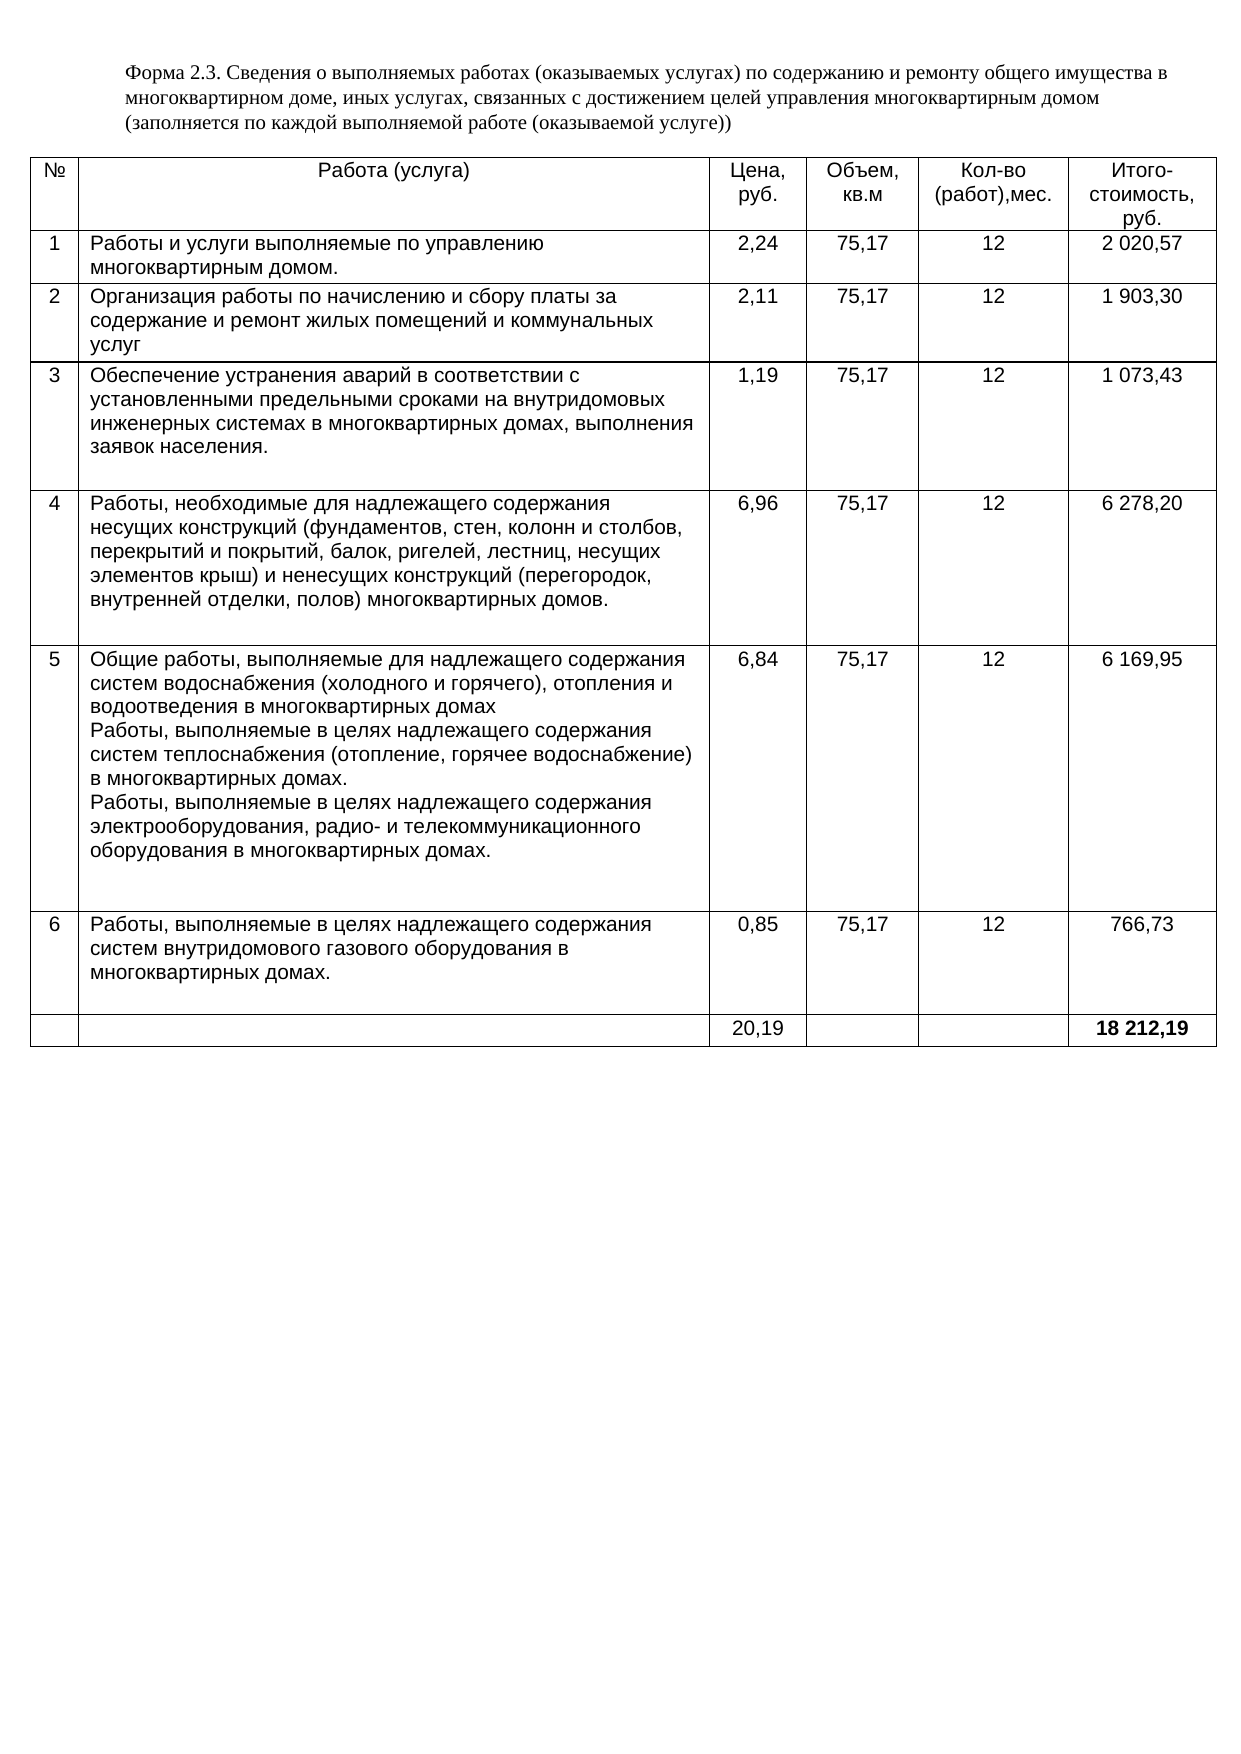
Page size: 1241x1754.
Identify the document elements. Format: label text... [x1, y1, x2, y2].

table_cell [807, 1015, 918, 1046]
table_cell 75,17 [807, 231, 918, 283]
table_cell 6,84 [710, 646, 806, 911]
table_cell Работы и услуги выполняемые по управлению многоквартирным домом. [79, 231, 709, 283]
table_cell 1,19 [710, 363, 806, 489]
table_cell Общие работы, выполняемые для надлежащего содержания систем водоснабжения (холодного и горячего), отопления и водоотведения в многоквартирных домах Работы, выполняемые в целях надлежащего содержания систем теплоснабжения (отопление, горячее водоснабжение) в многоквартирных домах. Работы, выполняемые в целях надлежащего содержания электрооборудования, радио- и телекоммуникационного оборудования в многоквартирных домах. [79, 646, 709, 911]
table_cell 75,17 [807, 363, 918, 489]
table_header Работа (услуга) [79, 158, 709, 230]
table_header Цена, руб. [710, 158, 806, 230]
table_cell 2 [31, 284, 78, 361]
table_cell Работы, необходимые для надлежащего содержания несущих конструкций (фундаментов, стен, колонн и столбов, перекрытий и покрытий, балок, ригелей, лестниц, несущих элементов крыш) и ненесущих конструкций (перегородок, внутренней отделки, полов) многоквартирных домов. [79, 491, 709, 645]
table_header Итого-стоимость, руб. [1069, 158, 1216, 230]
table_cell 75,17 [807, 284, 918, 361]
table_cell 2,24 [710, 231, 806, 283]
table_cell 75,17 [807, 912, 918, 1014]
table_cell 1 [31, 231, 78, 283]
table_cell 18 212,19 [1069, 1015, 1216, 1046]
table_cell 75,17 [807, 491, 918, 645]
table_cell 5 [31, 646, 78, 911]
table_cell Организация работы по начислению и сбору платы за содержание и ремонт жилых помещений и коммунальных услуг [79, 284, 709, 361]
table_cell 75,17 [807, 646, 918, 911]
table_cell Работы, выполняемые в целях надлежащего содержания систем внутридомового газового оборудования в многоквартирных домах. [79, 912, 709, 1014]
table_cell 12 [919, 912, 1068, 1014]
table_cell 1 073,43 [1069, 363, 1216, 489]
table_cell 12 [919, 646, 1068, 911]
table_cell 12 [919, 363, 1068, 489]
table_header Объем, кв.м [807, 158, 918, 230]
table_cell 6 169,95 [1069, 646, 1216, 911]
table_cell Обеспечение устранения аварий в соответствии с установленными предельными сроками на внутридомовых инженерных системах в многоквартирных домах, выполнения заявок населения. [79, 363, 709, 489]
table_cell 2,11 [710, 284, 806, 361]
text Форма 2.3. Сведения о выполняемых работах (оказываемых услугах) по содержанию и ремонту общего имущества в многоквартирном доме, иных услугах, связанных с достижением целей управления многоквартирным домом (заполняется по каждой выполняемой работе (оказываемой услуге)) [125, 59, 1173, 134]
table_cell 12 [919, 491, 1068, 645]
table_header № [31, 158, 78, 230]
table_cell 12 [919, 284, 1068, 361]
table_cell [79, 1015, 709, 1046]
table_cell 4 [31, 491, 78, 645]
table_cell 766,73 [1069, 912, 1216, 1014]
table_cell 6 278,20 [1069, 491, 1216, 645]
table_header Кол-во (работ),мес. [919, 158, 1068, 230]
table_cell 20,19 [710, 1015, 806, 1046]
table_cell 12 [919, 231, 1068, 283]
table_cell 6 [31, 912, 78, 1014]
table_cell 2 020,57 [1069, 231, 1216, 283]
table_cell 0,85 [710, 912, 806, 1014]
table_cell 1 903,30 [1069, 284, 1216, 361]
table_cell [31, 1015, 78, 1046]
table_cell 6,96 [710, 491, 806, 645]
table_cell [919, 1015, 1068, 1046]
table_cell 3 [31, 363, 78, 489]
